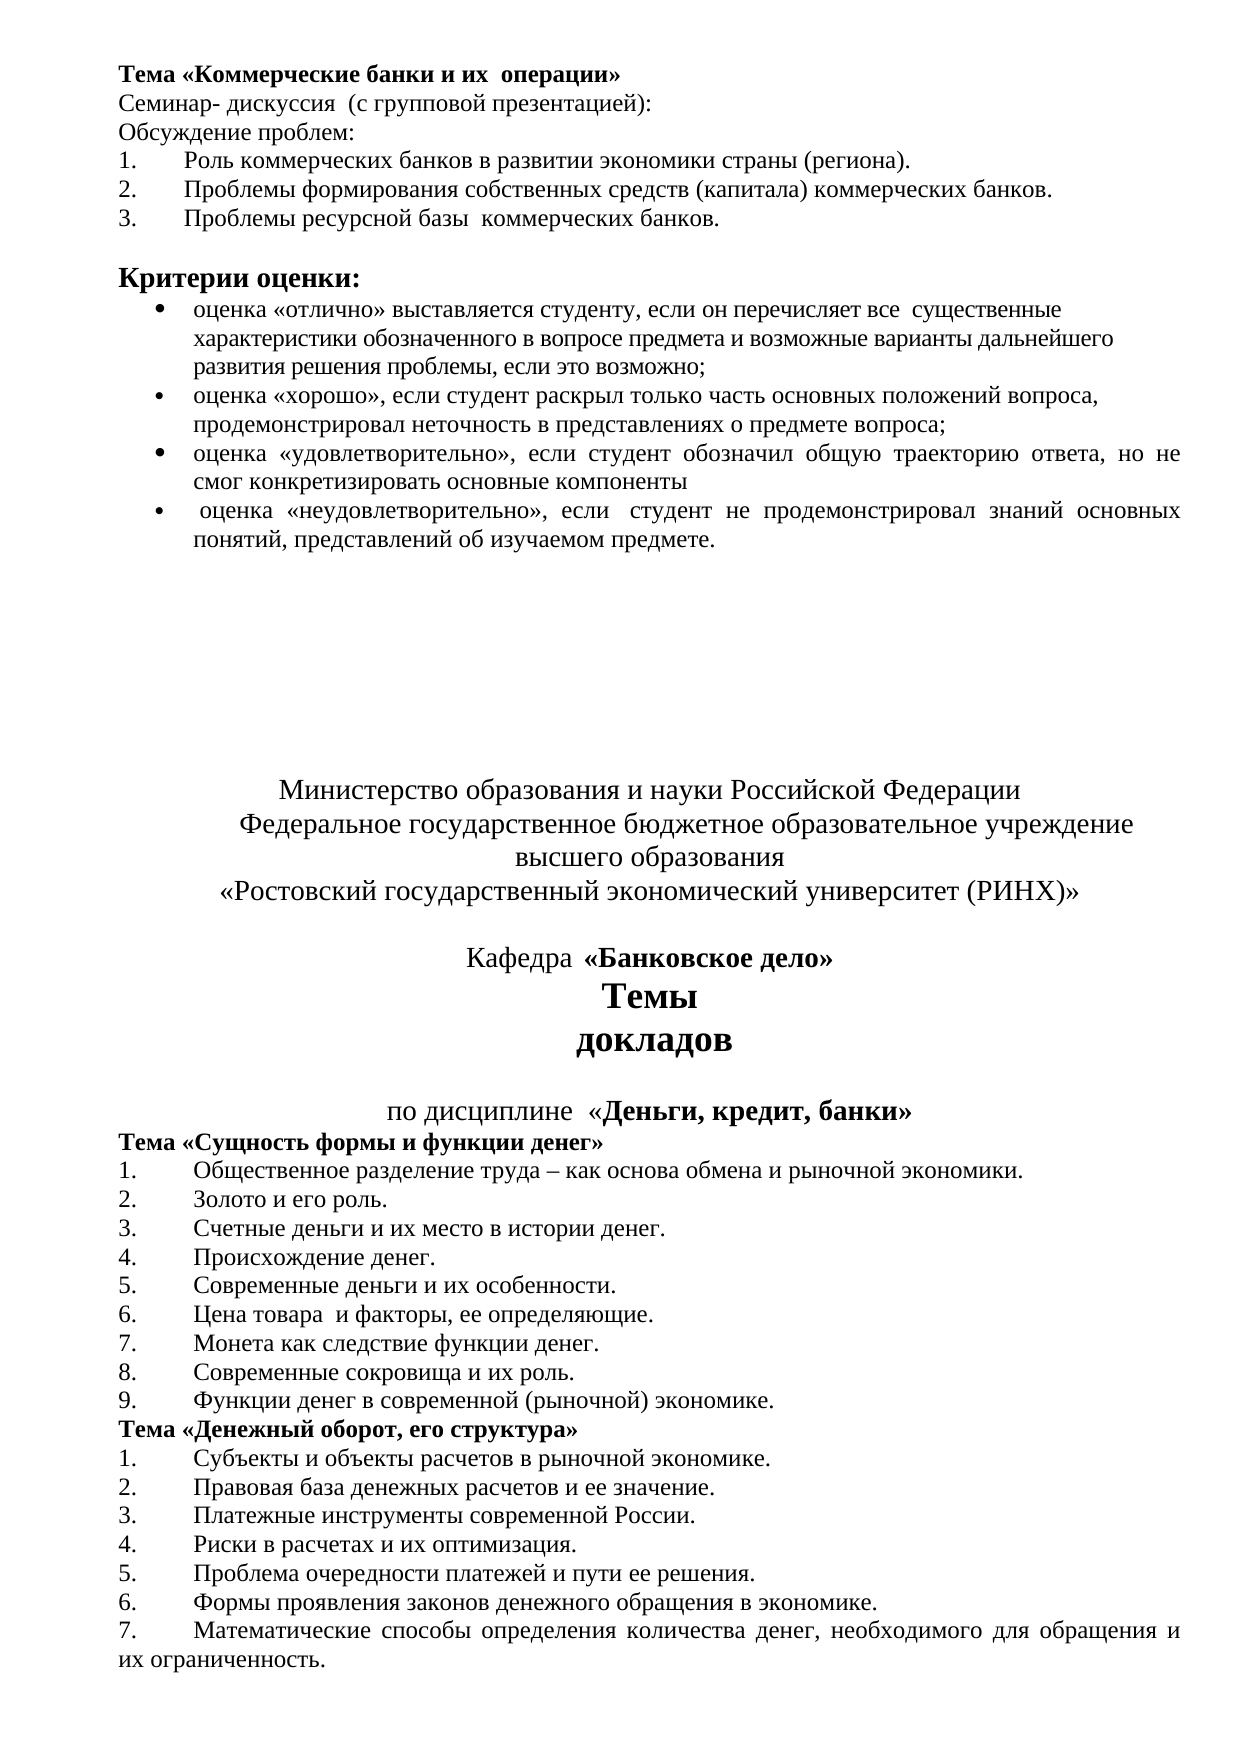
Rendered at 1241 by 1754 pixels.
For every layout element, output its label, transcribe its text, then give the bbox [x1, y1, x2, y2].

text Кафедра «Банковское дело» [118, 940, 1181, 973]
text 5. Проблема очередности платежей и пути ее решения. [118, 1558, 1181, 1587]
text 6. Формы проявления законов денежного обращения в экономике. [118, 1587, 1181, 1616]
list оценка «хорошо», если студент раскрыл только часть основных положений вопроса, продемонстрировал неточность в представлениях о предмете вопроса; [156, 380, 1181, 438]
text 7. Монета как следствие функции денег. [118, 1328, 1181, 1357]
text Тема «Сущность формы и функции денег» [118, 1127, 1181, 1156]
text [118, 88, 1181, 117]
text 6. Цена товара и факторы, ее определяющие. [118, 1299, 1181, 1328]
text 3. Счетные деньги и их место в истории денег. [118, 1213, 1181, 1242]
text 3. Платежные инструменты современной России. [118, 1501, 1181, 1529]
text 4. Риски в расчетах и их оптимизация. [118, 1529, 1181, 1558]
text по дисциплине «Деньги, кредит, банки» [118, 1093, 1181, 1127]
text Темы [118, 973, 1181, 1017]
text 9. Функции денег в современной (рыночной) экономике. [118, 1386, 1181, 1414]
text Тема «Коммерческие банки и их операции» [118, 59, 1181, 88]
text 4. Происхождение денег. [118, 1242, 1181, 1271]
text 1. Общественное разделение труда – как основа обмена и рыночной экономики. [118, 1156, 1181, 1184]
list оценка «неудовлетворительно», если студент не продемонстрировал знаний основных понятий, представлений об изучаемом предмете. [156, 495, 1181, 553]
text Критерии оценки: [118, 260, 1181, 294]
text 8. Современные сокровища и их роль. [118, 1357, 1181, 1386]
list оценка «удовлетворительно», если студент обозначил общую траекторию ответа, но не смог конкретизировать основные компоненты [156, 438, 1181, 495]
text 7. Математические способы определения количества денег, необходимого для обращения и их ограниченность. [118, 1616, 1181, 1673]
text докладов [118, 1017, 1181, 1060]
text Министерство образования и науки Российской Федерации [118, 772, 1181, 806]
list Проблемы ресурсной базы коммерческих банков. [118, 203, 1181, 232]
list оценка «отлично» выставляется студенту, если он перечисляет все существенные характеристики обозначенного в вопросе предмета и возможные варианты дальнейшего развития решения проблемы, если это возможно; [156, 294, 1181, 380]
text Федеральное государственное бюджетное образовательное учреждение высшего образования [118, 806, 1181, 873]
list Проблемы формирования собственных средств (капитала) коммерческих банков. [118, 174, 1181, 203]
text 2. Золото и его роль. [118, 1184, 1181, 1213]
text Обсуждение проблем: [118, 117, 1181, 145]
text 2. Правовая база денежных расчетов и ее значение. [118, 1472, 1181, 1501]
text «Ростовский государственный экономический университет (РИНХ)» [118, 873, 1181, 906]
text Тема «Денежный оборот, его структура» [118, 1414, 1181, 1443]
text 1. Субъекты и объекты расчетов в рыночной экономике. [118, 1443, 1181, 1472]
text 5. Современные деньги и их особенности. [118, 1271, 1181, 1299]
list Роль коммерческих банков в развитии экономики страны (региона). [118, 145, 1181, 174]
